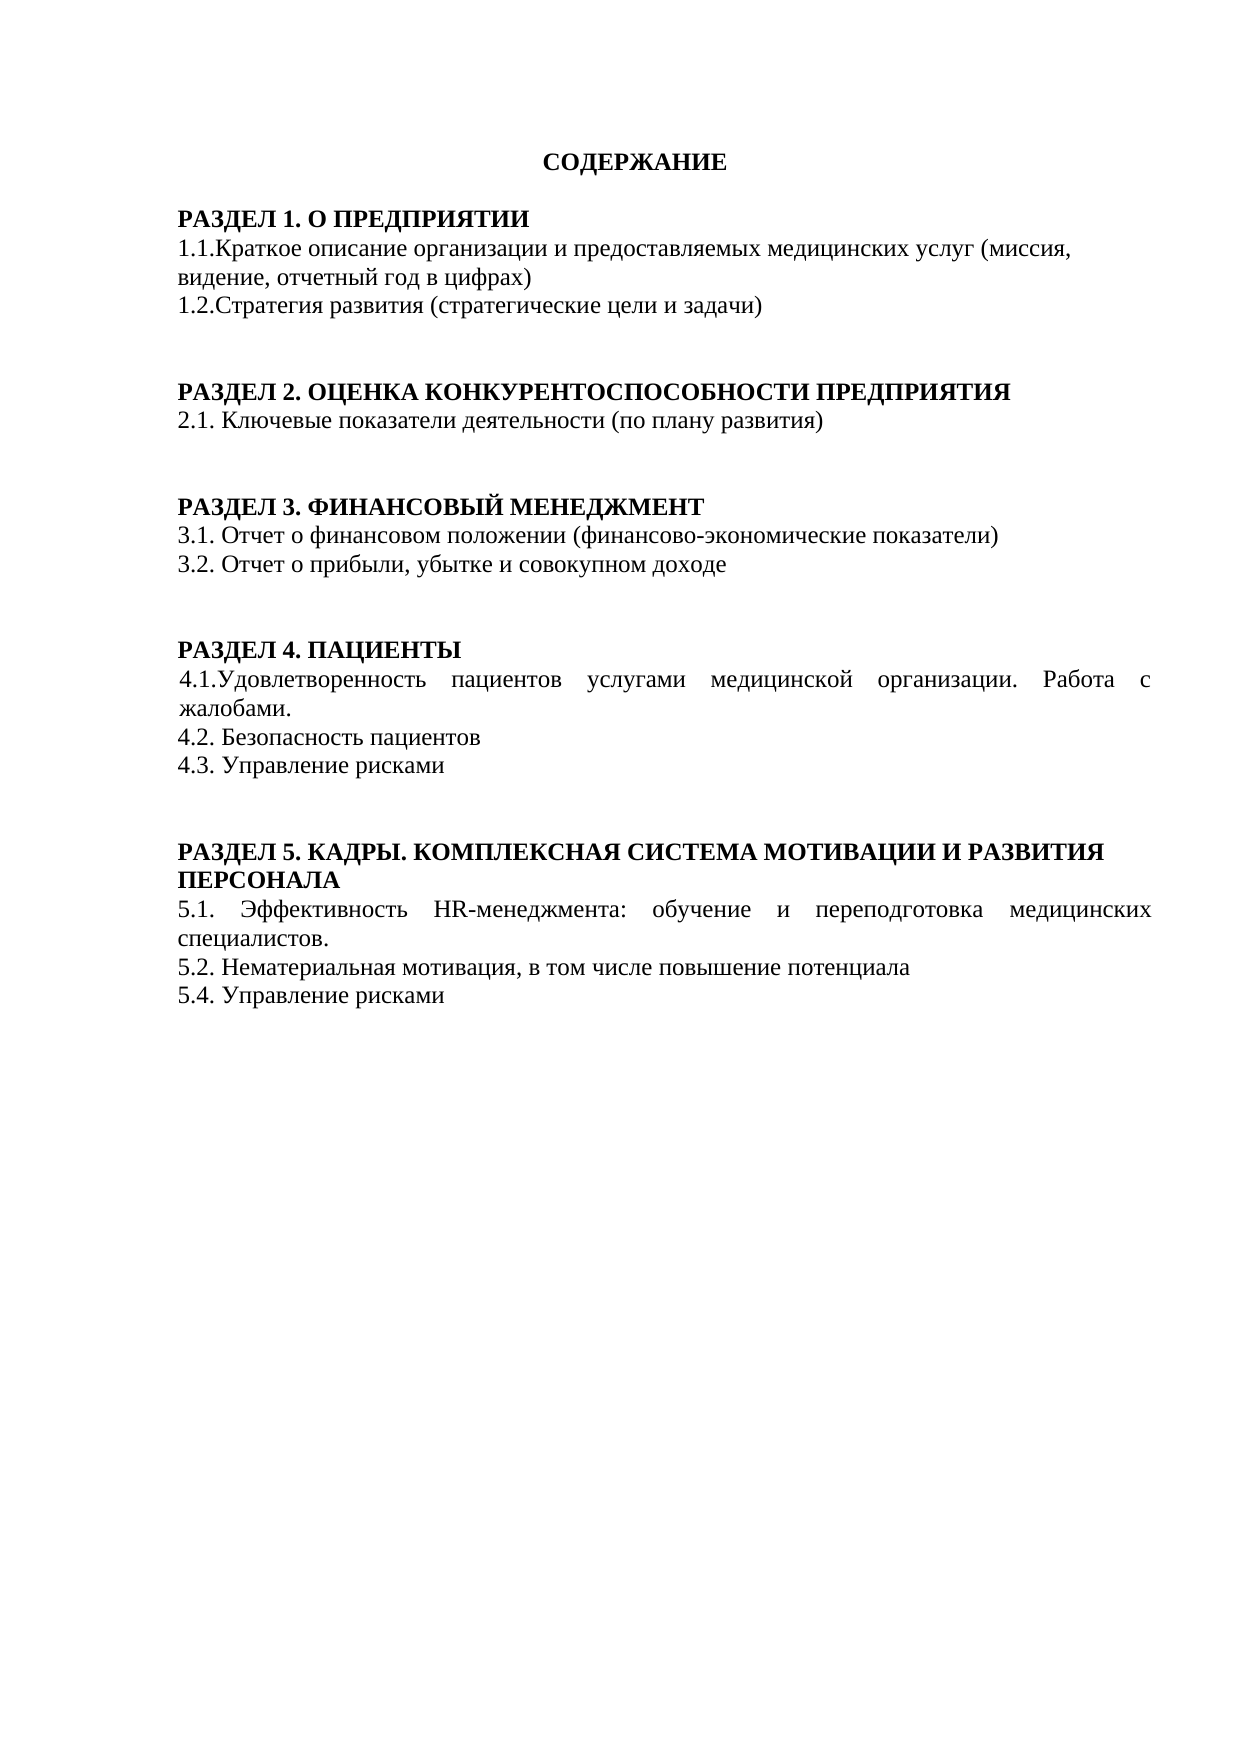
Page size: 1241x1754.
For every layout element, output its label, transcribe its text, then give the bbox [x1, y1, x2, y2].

list 3.2. Отчет о прибыли, убытке и совокупном доходе [177, 549, 1152, 578]
list 4.2. Безопасность пациентов [177, 722, 1152, 751]
list 1.1.Краткое описание организации и предоставляемых медицинских услуг (миссия, видение, отчетный год в цифрах) [177, 233, 1152, 291]
text СОДЕРЖАНИЕ [118, 147, 1152, 176]
list 3.1. Отчет о финансовом положении (финансово-экономические показатели) [177, 521, 1152, 549]
text 5.1. Эффективность HR-менеджмента: обучение и переподготовка медицинских специалистов. [177, 894, 1152, 952]
text 5.4. Управление рисками [118, 981, 1152, 1009]
text РАЗДЕЛ 4. ПАЦИЕНТЫ [177, 636, 1152, 664]
text РАЗДЕЛ 2. ОЦЕНКА КОНКУРЕНТОСПОСОБНОСТИ ПРЕДПРИЯТИЯ [118, 377, 1152, 406]
list РАЗДЕЛ 5. КАДРЫ. КОМПЛЕКСНАЯ СИСТЕМА МОТИВАЦИИ И РАЗВИТИЯ ПЕРСОНАЛА [177, 837, 1152, 894]
list 2.1. Ключевые показатели деятельности (по плану развития) [177, 406, 1152, 434]
list 1.2.Стратегия развития (стратегические цели и задачи) [118, 291, 1152, 319]
list РАЗДЕЛ 3. ФИНАНСОВЫЙ МЕНЕДЖМЕНТ [177, 492, 1152, 521]
text 4.1.Удовлетворенность пациентов услугами медицинской организации. Работа с жалобами. [179, 664, 1152, 722]
text РАЗДЕЛ 1. О ПРЕДПРИЯТИИ [118, 204, 1152, 233]
text 5.2. Нематериальная мотивация, в том числе повышение потенциала [177, 952, 1152, 981]
list 4.3. Управление рисками [177, 751, 1152, 779]
